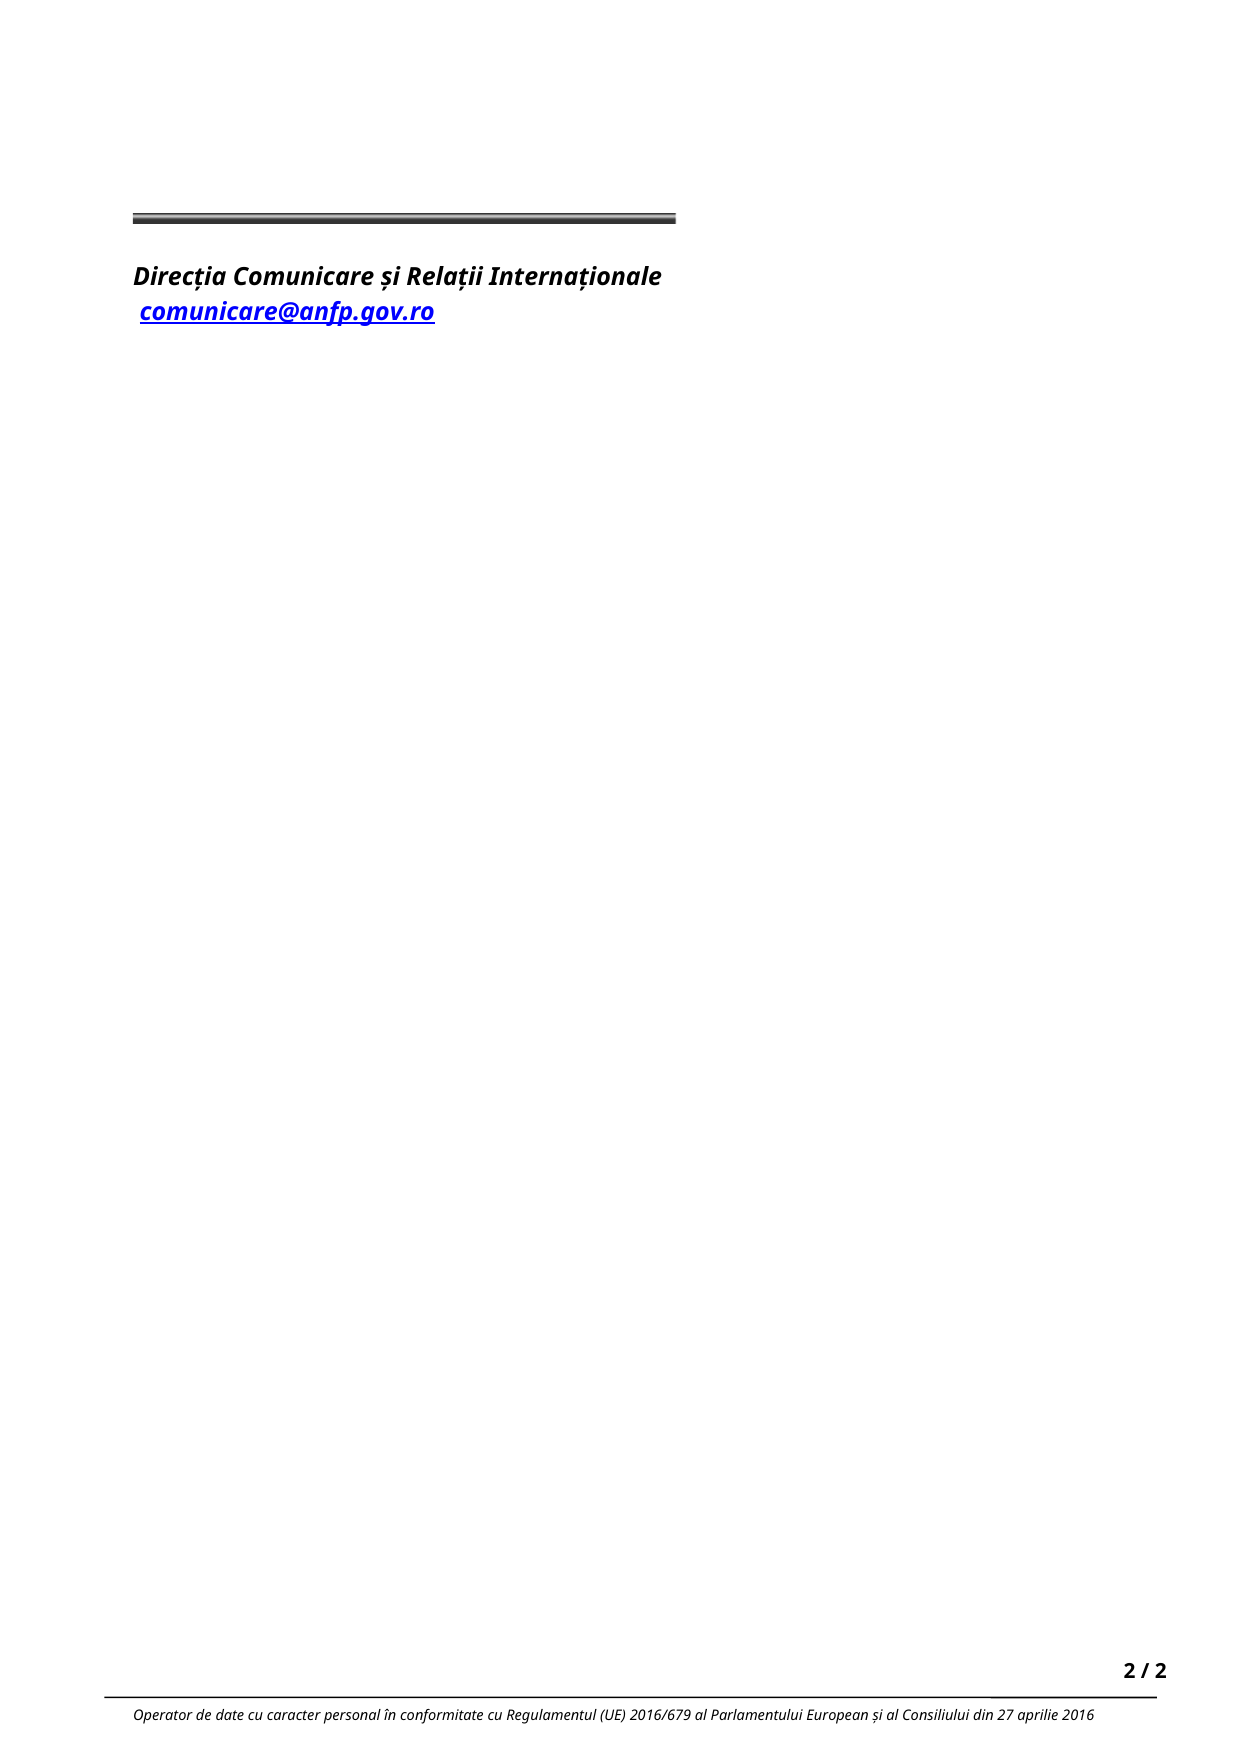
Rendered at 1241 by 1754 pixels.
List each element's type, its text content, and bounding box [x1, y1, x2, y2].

text Direcţia Comunicare şi Relaţii Internaţionale [133, 259, 1166, 293]
text comunicare@anfp.gov.ro [133, 293, 1166, 327]
picture [132, 213, 679, 224]
